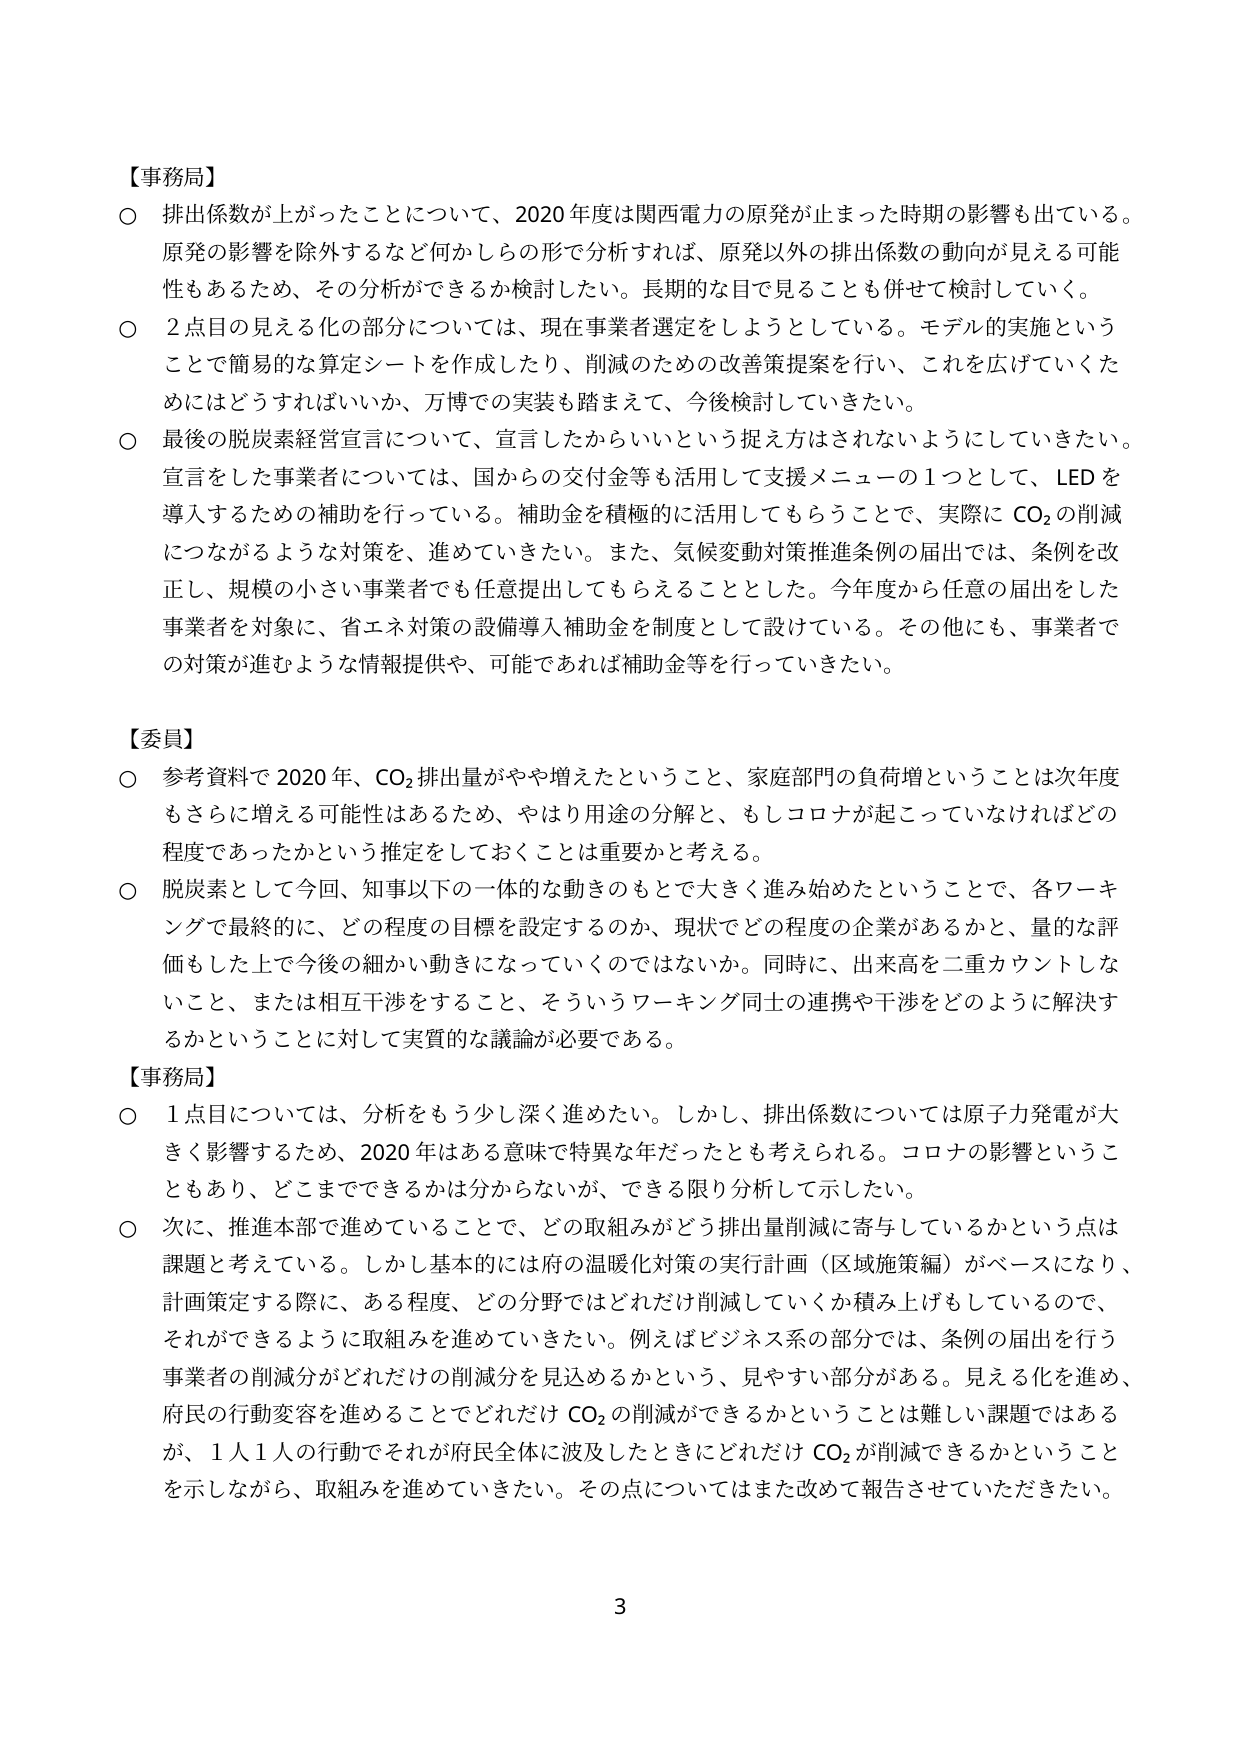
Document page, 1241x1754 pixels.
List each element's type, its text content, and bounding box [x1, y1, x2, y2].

text 【委員】 [118, 719, 1122, 757]
text 【事務局】 [118, 1057, 1122, 1094]
list 最後の脱炭素経営宣言について、宣言したからいいという捉え方はされないようにしていきたい。宣言をした事業者については、国からの交付金等も活用して支援メニューの１つとして、LEDを導入するための補助を行っている。補助金を積極的に活用してもらうことで、実際にCO₂の削減につながるような対策を、進めていきたい。また、気候変動対策推進条例の届出では、条例を改正し、規模の小さい事業者でも任意提出してもらえることとした。今年度から任意の届出をした事業者を対象に、省エネ対策の設備導入補助金を制度として設けている。その他にも、事業者での対策が進むような情報提供や、可能であれば補助金等を行っていきたい。 [118, 419, 1122, 682]
list １点目については、分析をもう少し深く進めたい。しかし、排出係数については原子力発電が大きく影響するため、2020年はある意味で特異な年だったとも考えられる。コロナの影響ということもあり、どこまでできるかは分からないが、できる限り分析して示したい。 [118, 1094, 1122, 1207]
list 参考資料で2020年、CO₂排出量がやや増えたということ、家庭部門の負荷増ということは次年度もさらに増える可能性はあるため、やはり用途の分解と、もしコロナが起こっていなければどの程度であったかという推定をしておくことは重要かと考える。 [118, 757, 1122, 869]
list ２点目の見える化の部分については、現在事業者選定をしようとしている。モデル的実施ということで簡易的な算定シートを作成したり、削減のための改善策提案を行い、これを広げていくためにはどうすればいいか、万博での実装も踏まえて、今後検討していきたい。 [118, 307, 1122, 419]
list 排出係数が上がったことについて、2020年度は関西電力の原発が止まった時期の影響も出ている。原発の影響を除外するなど何かしらの形で分析すれば、原発以外の排出係数の動向が見える可能性もあるため、その分析ができるか検討したい。長期的な目で見ることも併せて検討していく。 [118, 194, 1122, 307]
list 次に、推進本部で進めていることで、どの取組みがどう排出量削減に寄与しているかという点は課題と考えている。しかし基本的には府の温暖化対策の実行計画（区域施策編）がベースになり、計画策定する際に、ある程度、どの分野ではどれだけ削減していくか積み上げもしているので、それができるように取組みを進めていきたい。例えばビジネス系の部分では、条例の届出を行う事業者の削減分がどれだけの削減分を見込めるかという、見やすい部分がある。見える化を進め、府民の行動変容を進めることでどれだけCO₂の削減ができるかということは難しい課題ではあるが、１人１人の行動でそれが府民全体に波及したときにどれだけCO₂が削減できるかということを示しながら、取組みを進めていきたい。その点についてはまた改めて報告させていただきたい。 [118, 1207, 1122, 1507]
list 脱炭素として今回、知事以下の一体的な動きのもとで大きく進み始めたということで、各ワーキングで最終的に、どの程度の目標を設定するのか、現状でどの程度の企業があるかと、量的な評価もした上で今後の細かい動きになっていくのではないか。同時に、出来高を二重カウントしないこと、または相互干渉をすること、そういうワーキング同士の連携や干渉をどのように解決するかということに対して実質的な議論が必要である。 [118, 869, 1122, 1057]
text 【事務局】 [118, 157, 1122, 194]
